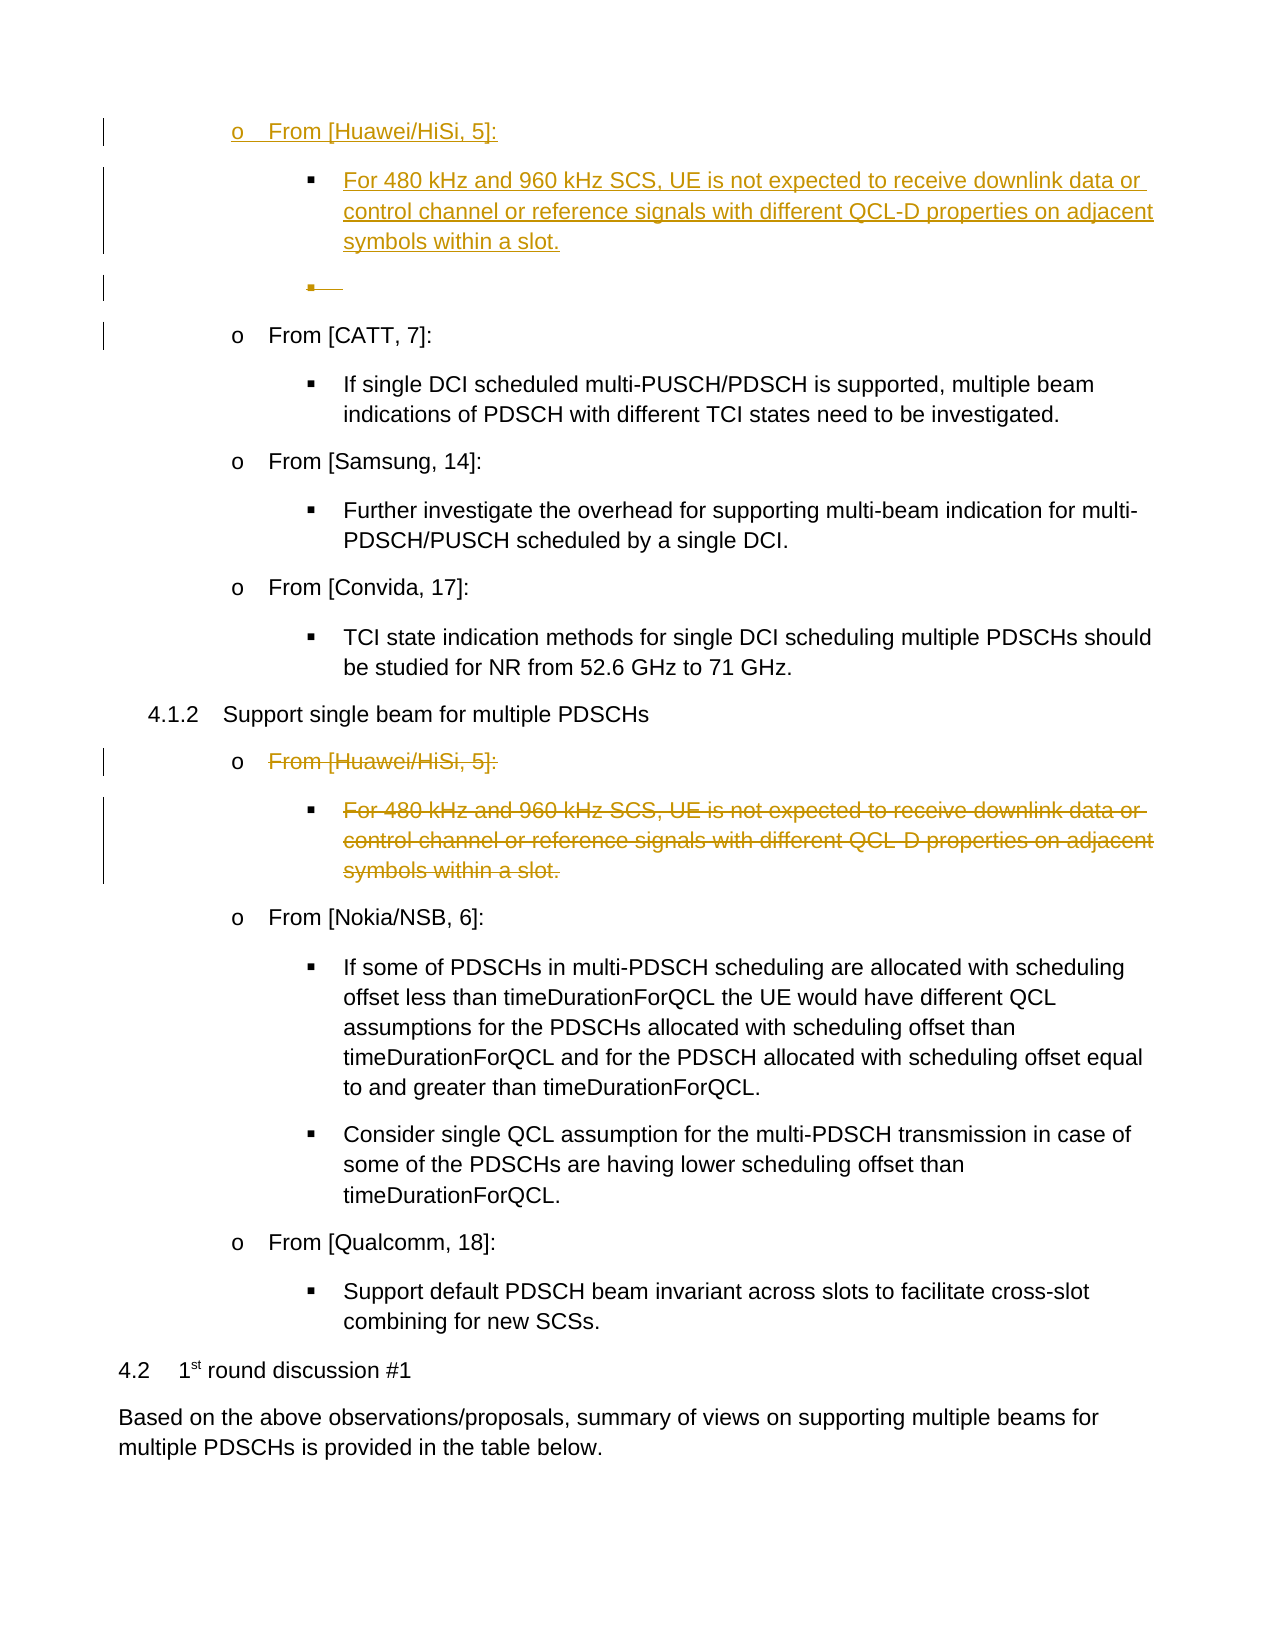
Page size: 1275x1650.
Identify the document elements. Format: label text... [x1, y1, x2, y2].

subtitle From [Qualcomm, 18]: [231, 1228, 1157, 1257]
list Support default PDSCH beam invariant across slots to facilitate cross-slot combining for new SCSs. [306, 1278, 1157, 1334]
text Based on the above observations/proposals, summary of views on supporting multiple beams for multiple PDSCHs is provided in the table below. [118, 1404, 1157, 1461]
subtitle Support single beam for multiple PDSCHs [148, 701, 1157, 727]
list If some of PDSCHs in multi-PDSCH scheduling are allocated with scheduling offset less than timeDurationForQCL the UE would have different QCL assumptions for the PDSCHs allocated with scheduling offset than timeDurationForQCL and for the PDSCH allocated with scheduling offset equal to and greater than timeDurationForQCL. [306, 953, 1157, 1101]
list Consider single QCL assumption for the multi-PDSCH transmission in case of some of the PDSCHs are having lower scheduling offset than timeDurationForQCL. [306, 1121, 1157, 1208]
subtitle From [Nokia/NSB, 6]: [231, 904, 1157, 933]
list If single DCI scheduled multi-PUSCH/PDSCH is supported, multiple beam indications of PDSCH with different TCI states need to be investigated. [306, 371, 1157, 427]
subtitle From [Convida, 17]: [231, 574, 1157, 603]
list Further investigate the overhead for supporting multi-beam indication for multi-PDSCH/PUSCH scheduled by a single DCI. [306, 497, 1157, 554]
subtitle From [Samsung, 14]: [231, 448, 1157, 476]
subtitle From [CATT, 7]: [231, 322, 1157, 350]
subtitle 1st round discussion #1 [118, 1357, 1157, 1383]
list TCI state indication methods for single DCI scheduling multiple PDSCHs should be studied for NR from 52.6 GHz to 71 GHz. [306, 623, 1157, 680]
